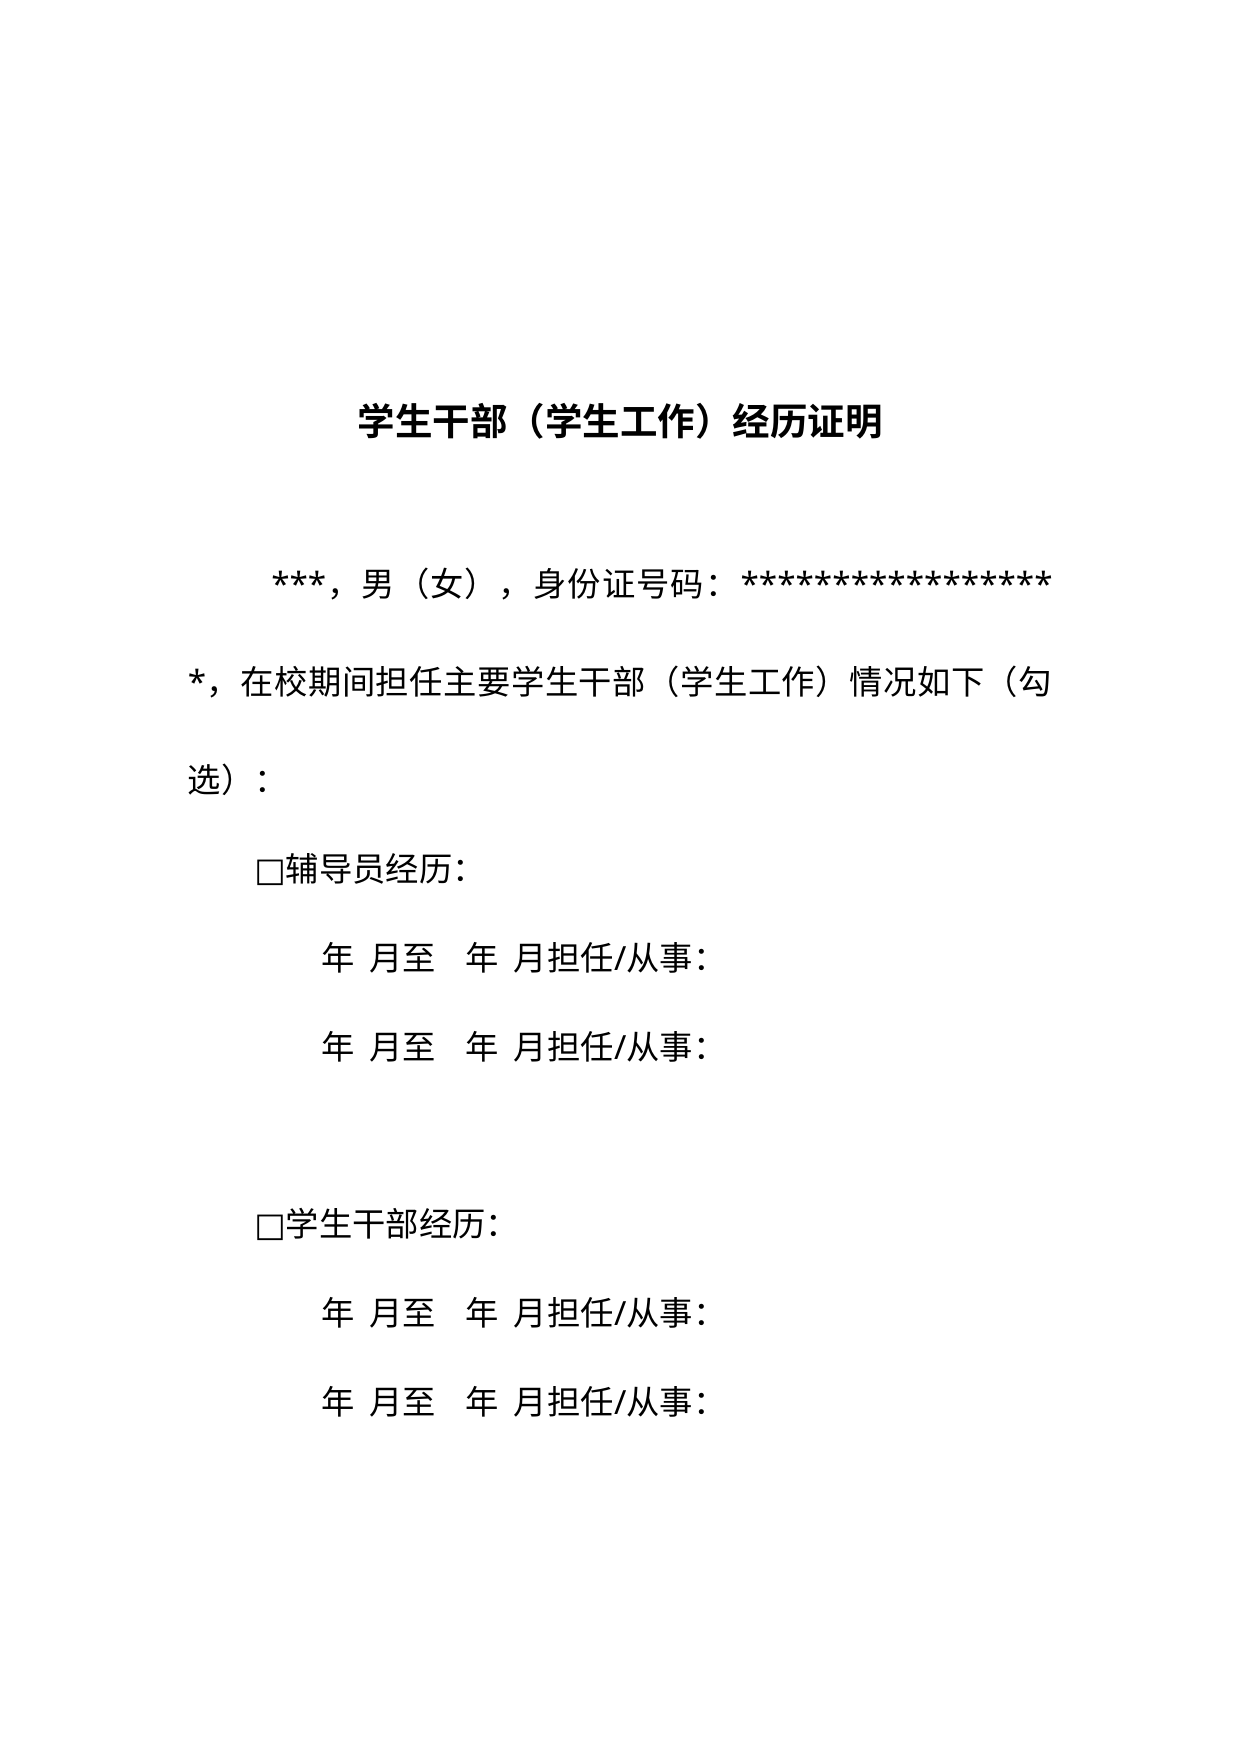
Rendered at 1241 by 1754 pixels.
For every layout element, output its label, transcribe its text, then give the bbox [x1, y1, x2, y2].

text ***，男（女），身份证号码：******************，在校期间担任主要学生干部（学生工作）情况如下（勾选）： [188, 550, 1053, 810]
text 年 月至 年 月担任/从事： [187, 1012, 1053, 1077]
text □学生干部经历： [187, 1189, 1053, 1254]
text 年 月至 年 月担任/从事： [187, 1368, 1053, 1433]
text 年 月至 年 月担任/从事： [187, 923, 1053, 988]
text □辅导员经历： [187, 834, 1053, 899]
text 年 月至 年 月担任/从事： [187, 1278, 1053, 1343]
text 学生干部（学生工作）经历证明 [187, 387, 1053, 452]
